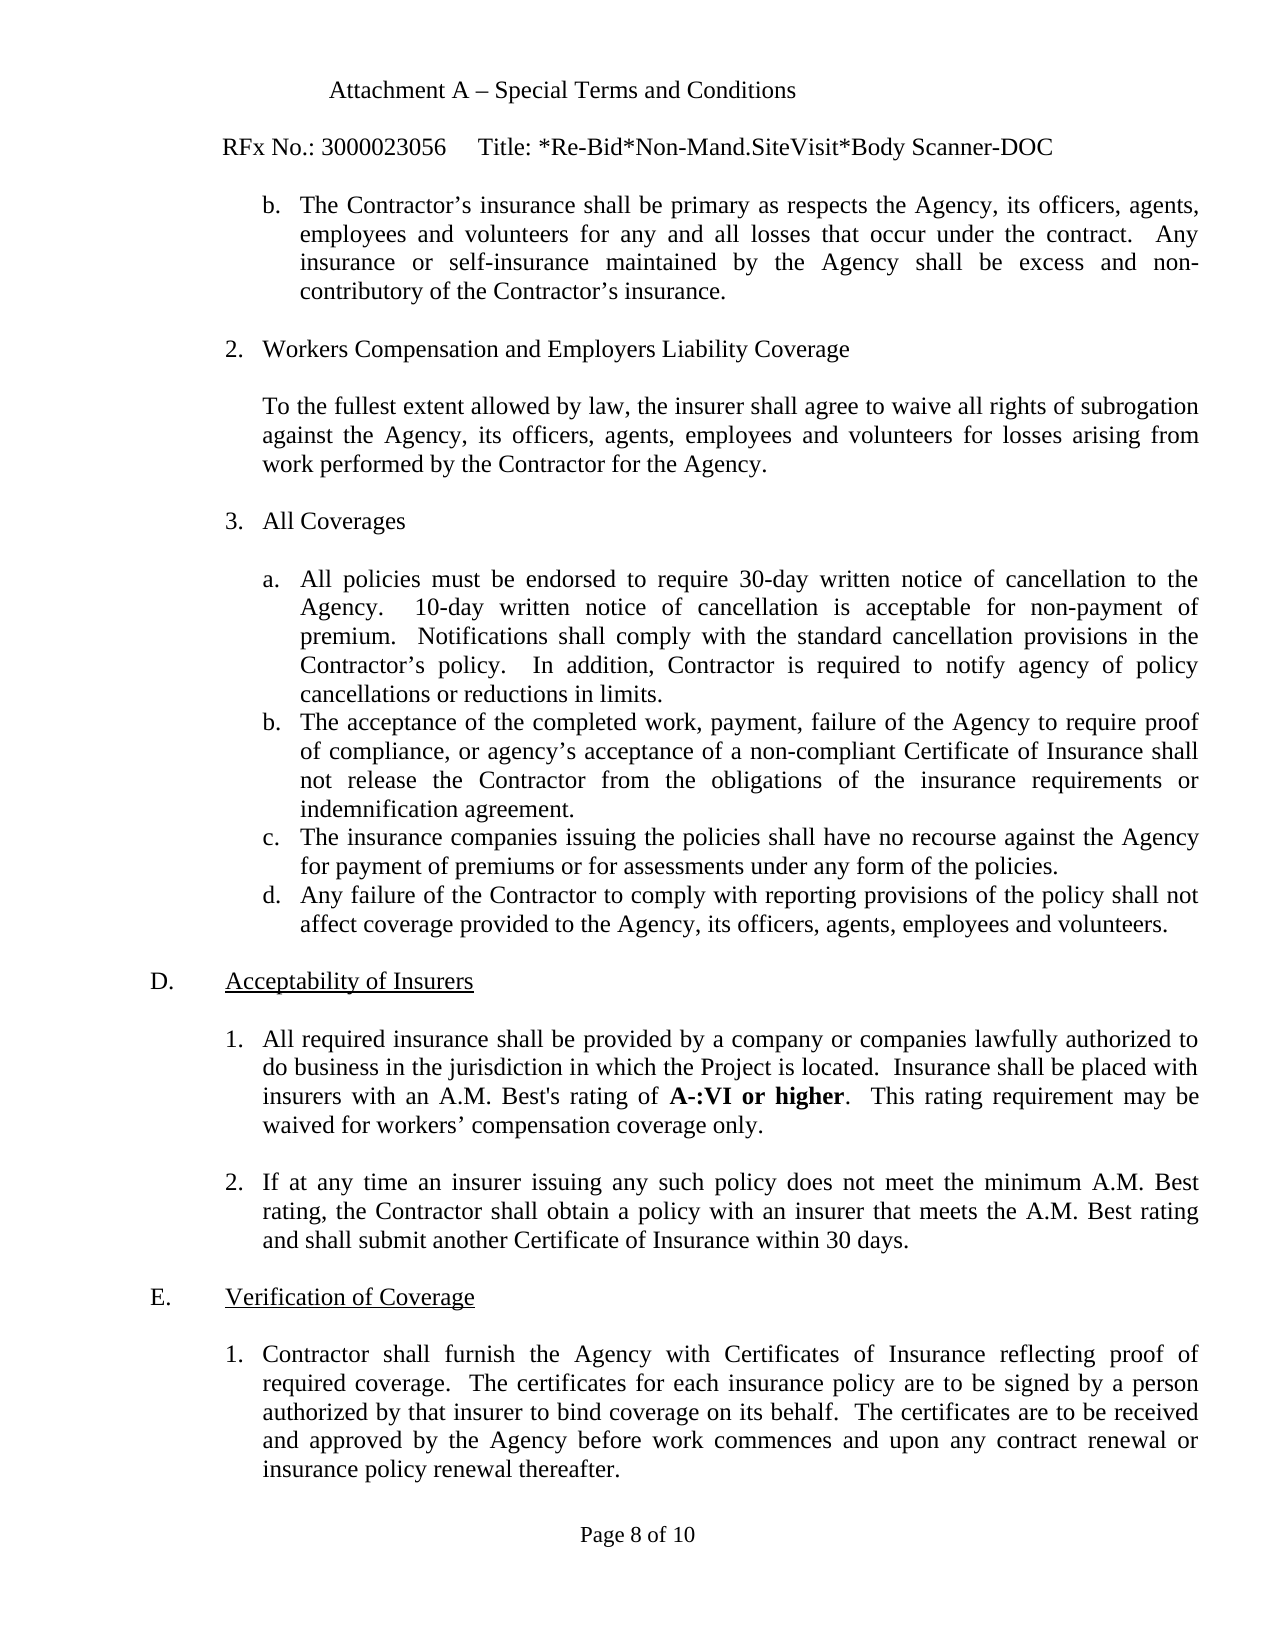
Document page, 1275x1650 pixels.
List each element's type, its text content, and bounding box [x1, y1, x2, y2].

list All required insurance shall be provided by a company or companies lawfully authorized to do business in the jurisdiction in which the Project is located. Insurance shall be placed with insurers with an A.M. Best's rating of A-:VI or higher. This rating requirement may be waived for workers’ compensation coverage only. [225, 1024, 1200, 1139]
list If at any time an insurer issuing any such policy does not meet the minimum A.M. Best rating, the Contractor shall obtain a policy with an insurer that meets the A.M. Best rating and shall submit another Certificate of Insurance within 30 days. [225, 1167, 1200, 1254]
list The insurance companies issuing the policies shall have no recourse against the Agency for payment of premiums or for assessments under any form of the policies. [262, 822, 1200, 880]
text D. Acceptability of Insurers [75, 966, 1200, 995]
list The acceptance of the completed work, payment, failure of the Agency to require proof of compliance, or agency’s acceptance of a non-compliant Certificate of Insurance shall not release the Contractor from the obligations of the insurance requirements or indemnification agreement. [262, 707, 1200, 822]
list Any failure of the Contractor to comply with reporting provisions of the policy shall not affect coverage provided to the Agency, its officers, agents, employees and volunteers. [262, 880, 1200, 937]
list The Contractor’s insurance shall be primary as respects the Agency, its officers, agents, employees and volunteers for any and all losses that occur under the contract. Any insurance or self-insurance maintained by the Agency shall be excess and non-contributory of the Contractor’s insurance. [262, 190, 1200, 305]
list Workers Compensation and Employers Liability Coverage [225, 334, 1200, 362]
list Contractor shall furnish the Agency with Certificates of Insurance reflecting proof of required coverage. The certificates for each insurance policy are to be signed by a person authorized by that insurer to bind coverage on its behalf. The certificates are to be received and approved by the Agency before work commences and upon any contract renewal or insurance policy renewal thereafter. [225, 1339, 1200, 1483]
text E. Verification of Coverage [84, 1282, 1200, 1311]
text To the fullest extent allowed by law, the insurer shall agree to waive all rights of subrogation against the Agency, its officers, agents, employees and volunteers for losses arising from work performed by the Contractor for the Agency. [262, 391, 1200, 477]
list All policies must be endorsed to require 30-day written notice of cancellation to the Agency. 10-day written notice of cancellation is acceptable for non-payment of premium. Notifications shall comply with the standard cancellation provisions in the Contractor’s policy. In addition, Contractor is required to notify agency of policy cancellations or reductions in limits. [262, 564, 1200, 707]
list All Coverages [225, 506, 1200, 535]
